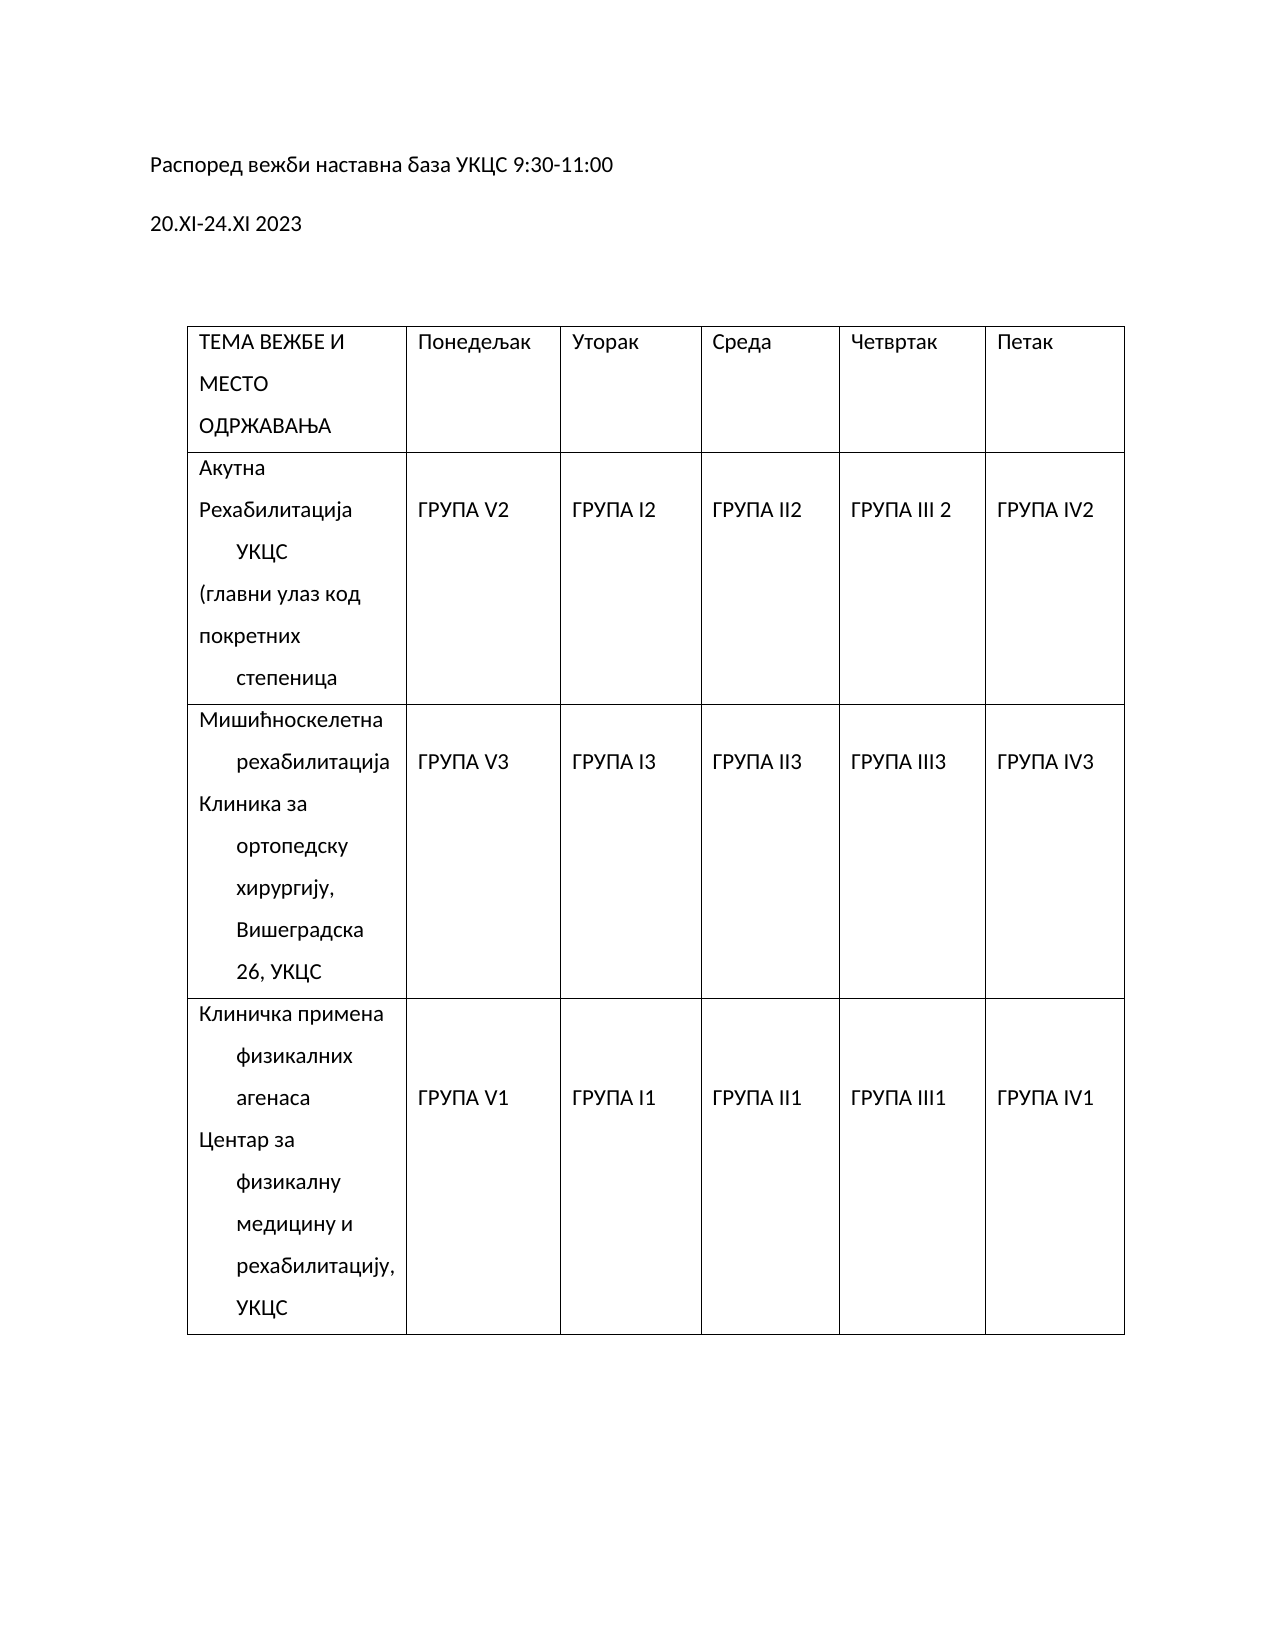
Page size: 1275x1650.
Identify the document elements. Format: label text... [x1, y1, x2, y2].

table_cell ГРУПА III 2 [840, 453, 985, 704]
text 20.XI-24.XI 2023 [150, 209, 1125, 237]
table_header Понедељак [407, 327, 560, 452]
table_header Уторак [561, 327, 701, 452]
table_cell ГРУПА IV3 [986, 705, 1124, 998]
table_cell Акутна Рехабилитација УКЦС (главни улаз код покретних степеница [188, 453, 406, 704]
table_cell ГРУПА V1 [407, 999, 560, 1334]
text Распоред вежби наставна база УКЦС 9:30-11:00 [150, 150, 1125, 178]
table_cell ГРУПА III3 [840, 705, 985, 998]
table_cell ГРУПА V2 [407, 453, 560, 704]
table_cell ГРУПА V3 [407, 705, 560, 998]
table_cell ГРУПА III1 [840, 999, 985, 1334]
table_header Четвртак [840, 327, 985, 452]
table_cell ГРУПА I1 [561, 999, 701, 1334]
table_cell ГРУПА IV2 [986, 453, 1124, 704]
table_cell ГРУПА II1 [702, 999, 839, 1334]
table_cell ГРУПА IV1 [986, 999, 1124, 1334]
table_header ТЕМА ВЕЖБЕ И МЕСТО ОДРЖАВАЊА [188, 327, 406, 452]
table_cell Мишићноскелетна рехабилитација Клиника за ортопедску хирургију, Вишеградска 26, УКЦС [188, 705, 406, 998]
table_cell ГРУПА I2 [561, 453, 701, 704]
table_header Петак [986, 327, 1124, 452]
table_cell ГРУПА I3 [561, 705, 701, 998]
table_header Среда [702, 327, 839, 452]
table_cell Клиничка примена физикалних агенаса Центар за физикалну медицину и рехабилитацију, УКЦС [188, 999, 406, 1334]
table_cell ГРУПА II3 [702, 705, 839, 998]
table_cell ГРУПА II2 [702, 453, 839, 704]
